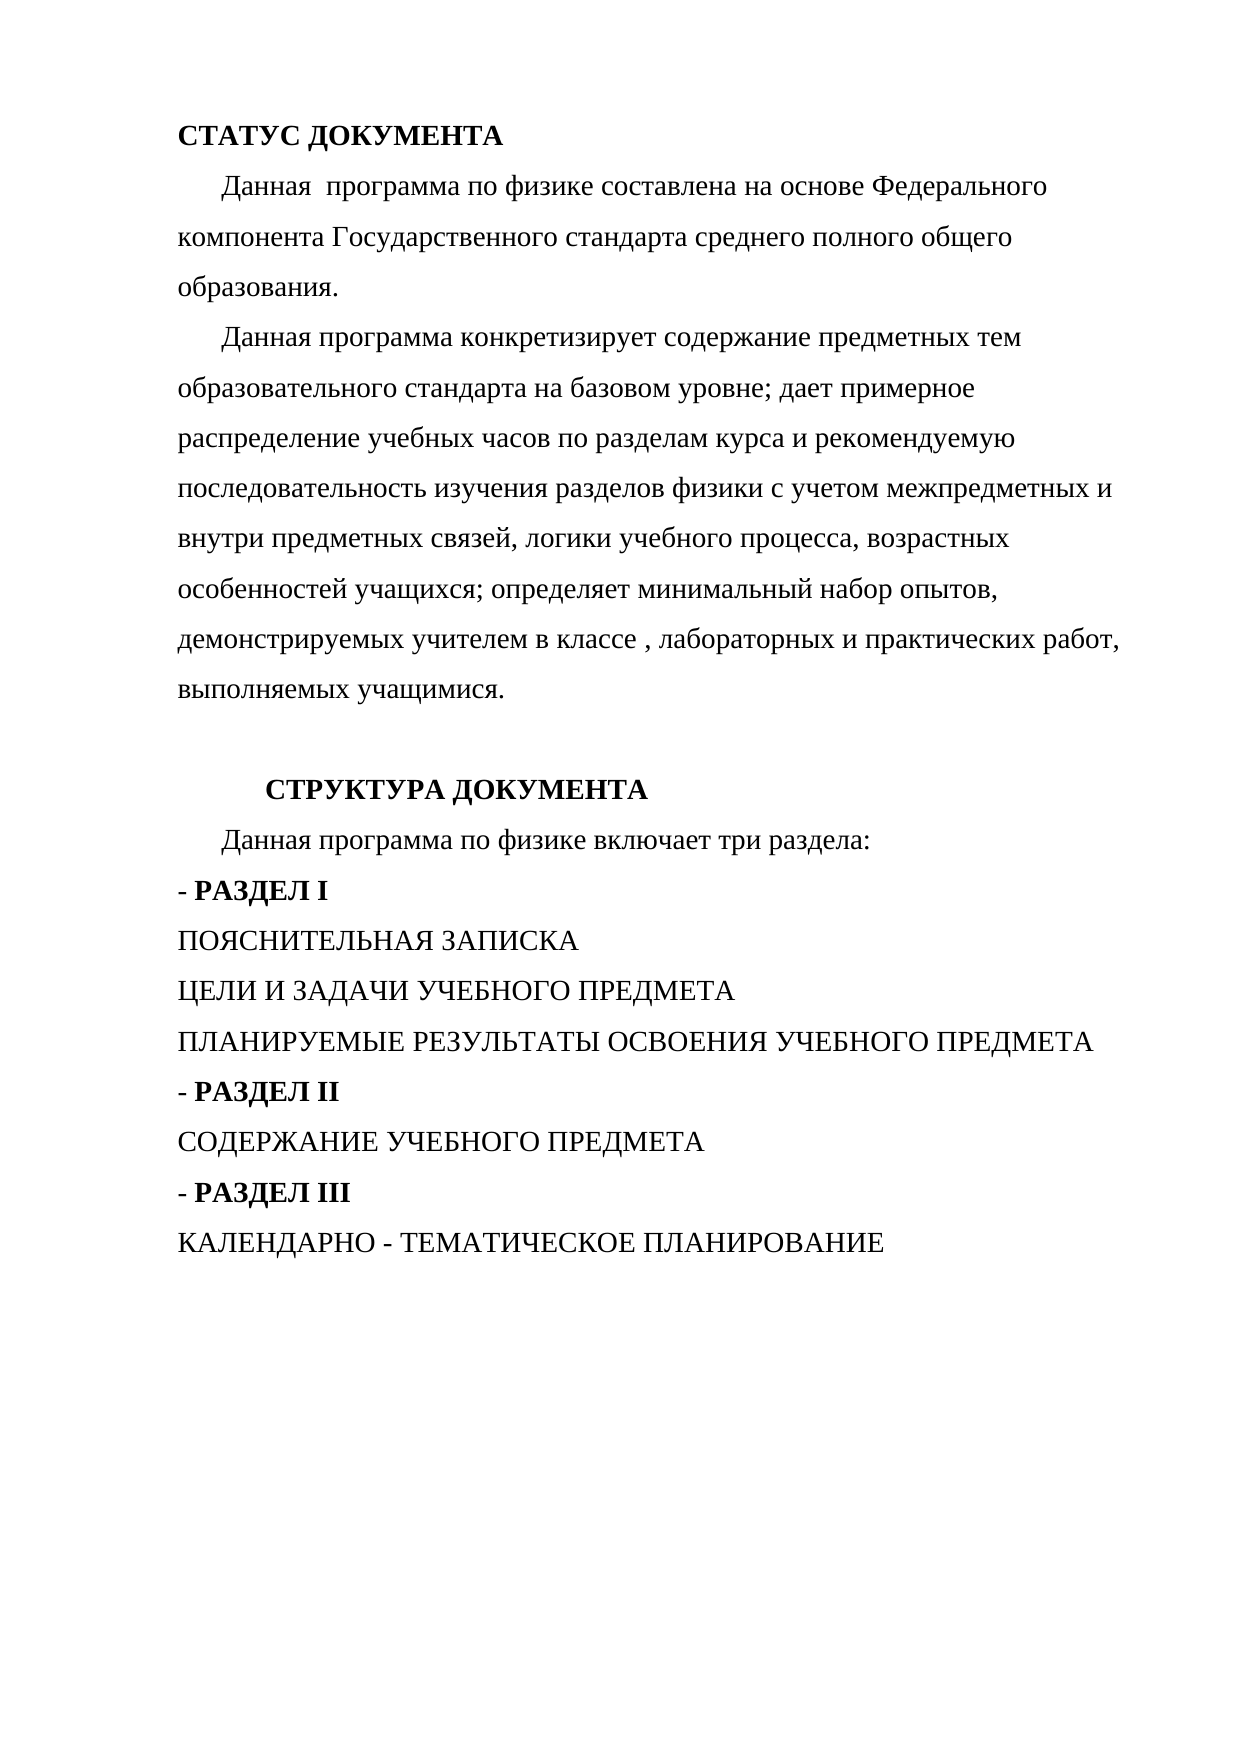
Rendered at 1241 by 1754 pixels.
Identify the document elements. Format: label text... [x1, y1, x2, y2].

text ПОЯСНИТЕЛЬНАЯ ЗАПИСКА [177, 923, 1152, 957]
text - РАЗДЕЛ II [177, 1074, 1152, 1108]
text ПЛАНИРУЕМЫЕ РЕЗУЛЬТАТЫ ОСВОЕНИЯ УЧЕБНОГО ПРЕДМЕТА [177, 1024, 1152, 1057]
text - РАЗДЕЛ III [177, 1175, 1152, 1208]
text КАЛЕНДАРНО - ТЕМАТИЧЕСКОЕ ПЛАНИРОВАНИЕ [177, 1225, 1152, 1258]
text СОДЕРЖАНИЕ УЧЕБНОГО ПРЕДМЕТА [177, 1124, 1152, 1158]
text - РАЗДЕЛ I [177, 873, 1152, 906]
text ЦЕЛИ И ЗАДАЧИ УЧЕБНОГО ПРЕДМЕТА [177, 973, 1152, 1007]
text СТАТУС ДОКУМЕНТА Данная программа по физике составлена на основе Федерального компонента Государственного стандарта среднего полного общего образования. Данная программа конкретизирует содержание предметных тем образовательного стандарта на базовом уровне; дает примерное распределение учебных часов по разделам курса и рекомендуемую последовательность изучения разделов физики с учетом межпредметных и внутри предметных связей, логики учебного процесса, возрастных особенностей учащихся; определяет минимальный набор опытов, демонстрируемых учителем в классе , лабораторных и практических работ, выполняемых учащимися. [177, 118, 1152, 705]
text СТРУКТУРА ДОКУМЕНТА Данная программа по физике включает три раздела: [177, 722, 1152, 856]
